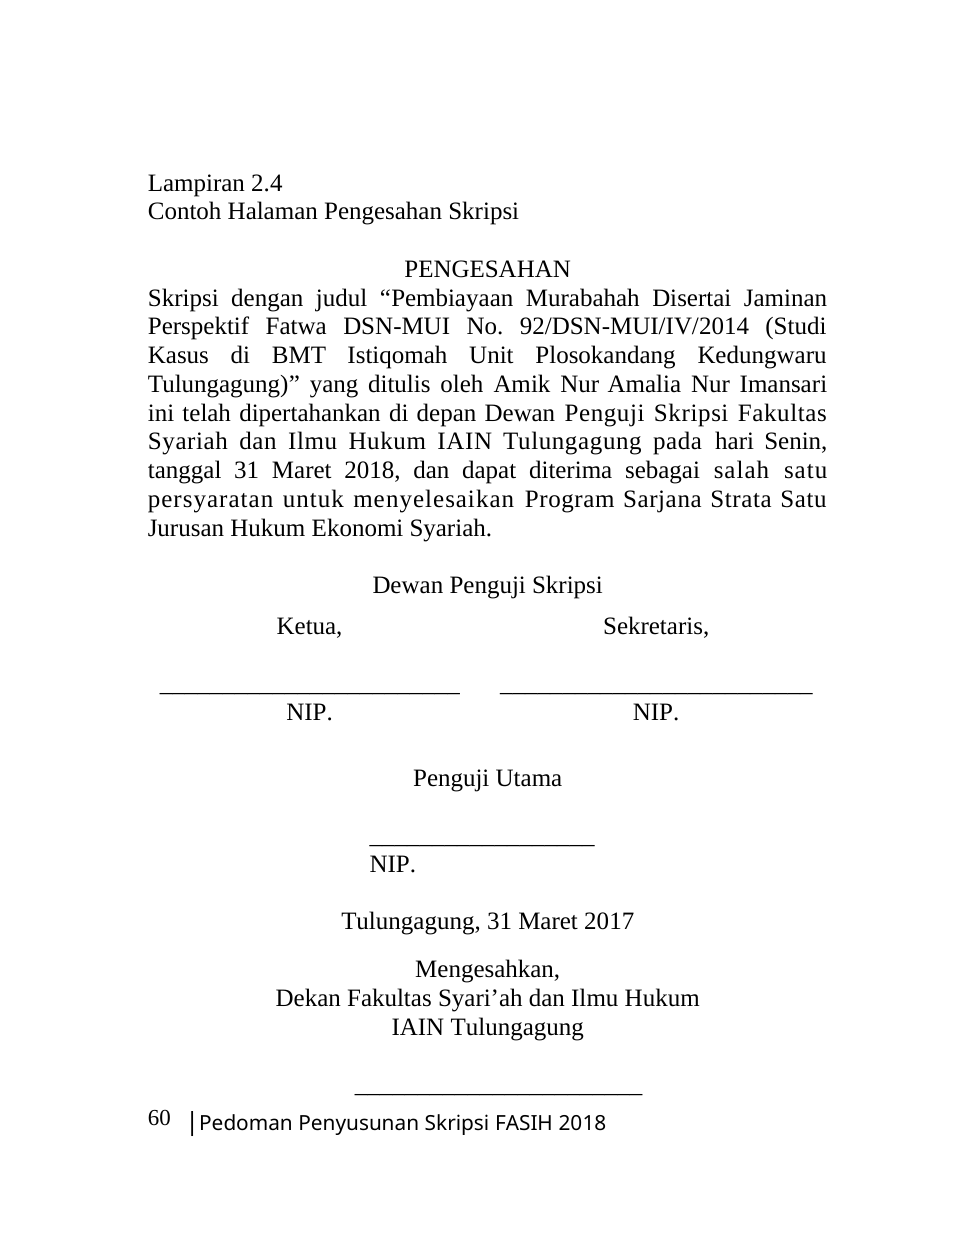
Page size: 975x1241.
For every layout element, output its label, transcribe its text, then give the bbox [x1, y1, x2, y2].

text Mengesahkan, [148, 954, 827, 983]
text _______________________ [148, 1069, 827, 1098]
text PENGESAHAN [148, 254, 827, 283]
table_header Sekretaris, _________________________ NIP. [483, 611, 829, 763]
text Contoh Halaman Pengesahan Skripsi [148, 196, 827, 225]
text Lampiran 2.4 [148, 168, 827, 196]
text IAIN Tulungagung [148, 1012, 827, 1041]
text Dekan Fakultas Syari’ah dan Ilmu Hukum [148, 983, 827, 1012]
table_header Ketua, ________________________ NIP. [136, 611, 482, 763]
text Tulungagung, 31 Maret 2017 [148, 906, 827, 935]
text __________________ [148, 820, 827, 849]
text NIP. [148, 849, 827, 878]
subtitle Skripsi dengan judul “Pembiayaan Murabahah Disertai Jaminan Perspektif Fatwa DSN-MUI No. 92/DSN-MUI/IV/2014 (Studi Kasus di BMT Istiqomah Unit Plosokandang Kedungwaru Tulungagung)” yang ditulis oleh Amik Nur Amalia Nur Imansari ini telah dipertahankan di depan Dewan Penguji Skripsi Fakultas Syariah dan Ilmu Hukum IAIN Tulungagung pada hari Senin, tanggal 31 Maret 2018, dan dapat diterima sebagai salah satu persyaratan untuk menyelesaikan Program Sarjana Strata Satu Jurusan Hukum Ekonomi Syariah. [148, 283, 827, 541]
text Penguji Utama [148, 763, 827, 791]
text Dewan Penguji Skripsi [148, 570, 827, 599]
